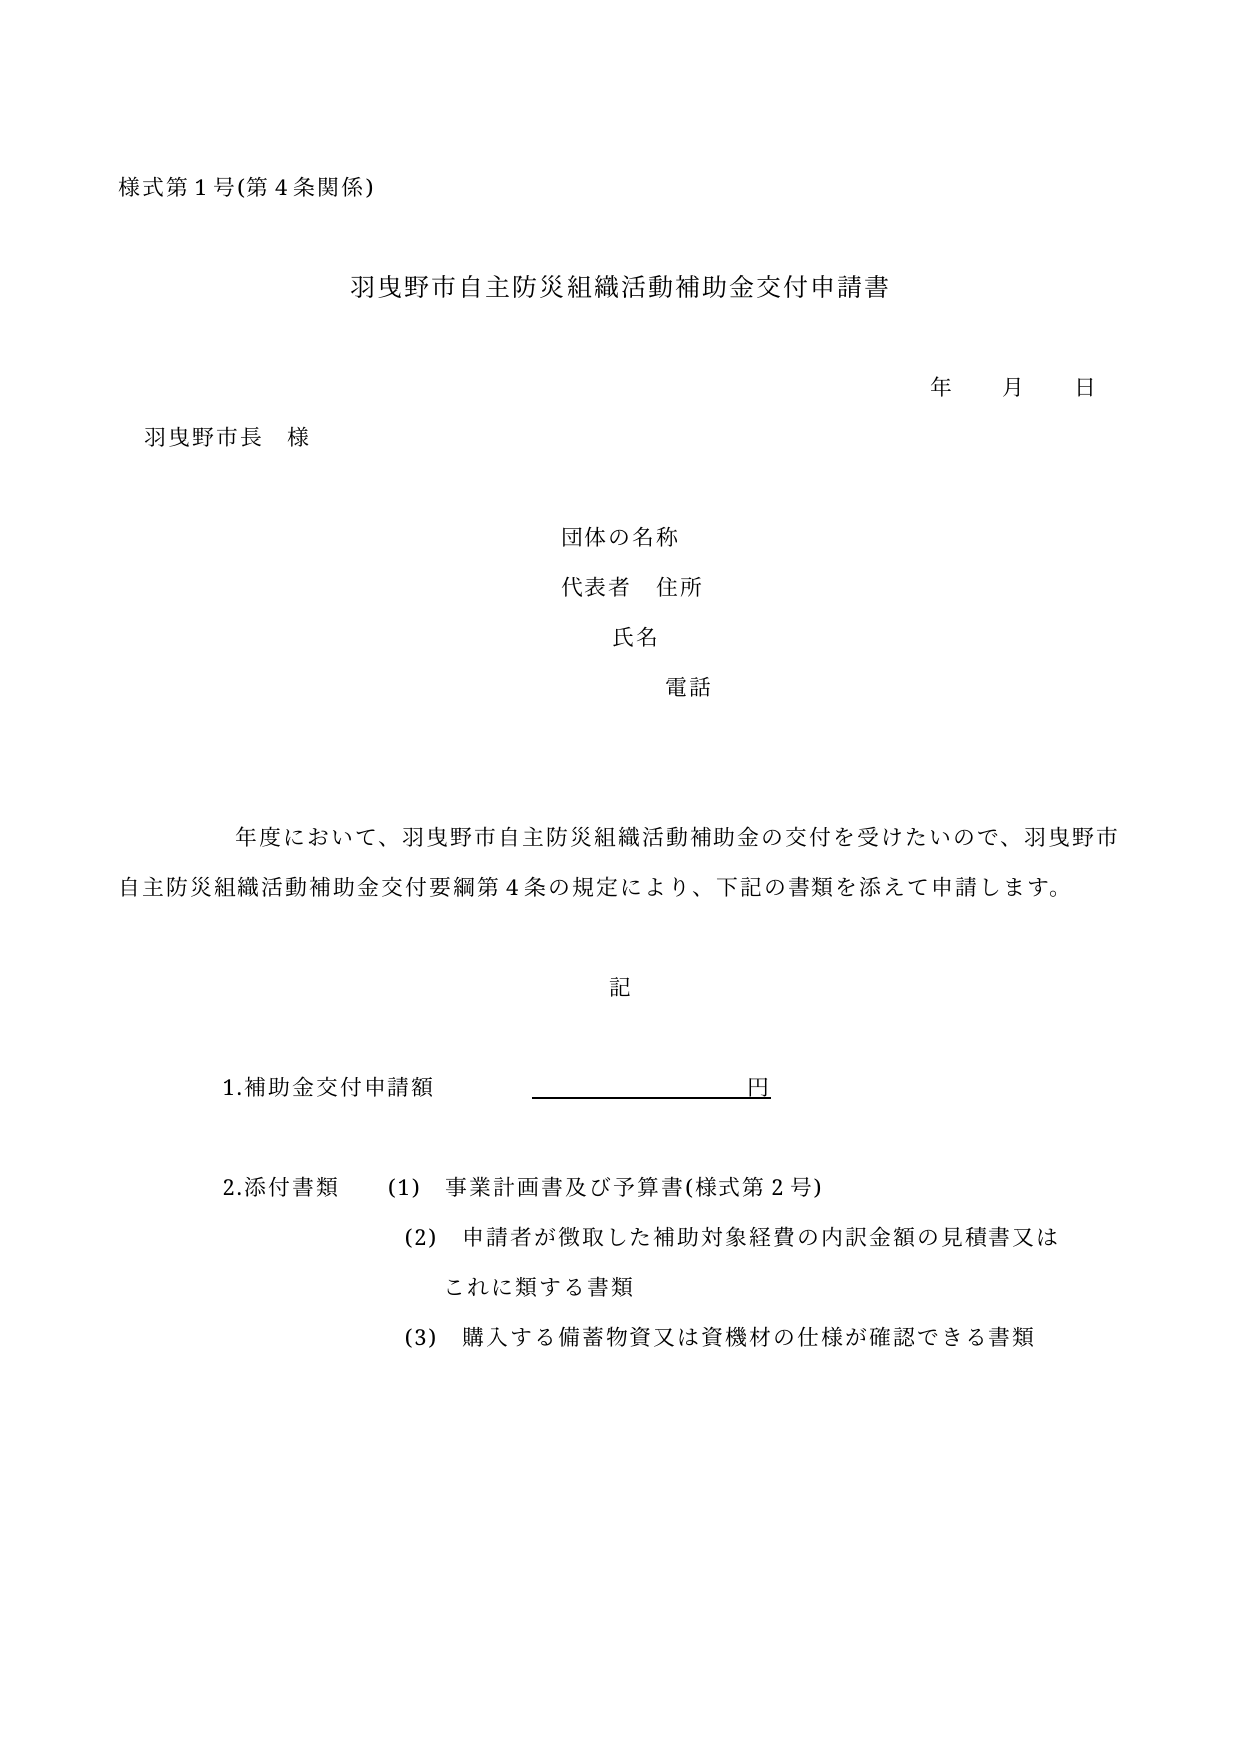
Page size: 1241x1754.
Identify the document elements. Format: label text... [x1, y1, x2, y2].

text (3) 購入する備蓄物資又は資機材の仕様が確認できる書類 [404, 1311, 1122, 1361]
subtitle 記 [118, 961, 1122, 1011]
text これに類する書類 [118, 1261, 1122, 1311]
text 年度において、羽曳野市自主防災組織活動補助金の交付を受けたいので、羽曳野市自主防災組織活動補助金交付要綱第4条の規定により、下記の書類を添えて申請します。 [118, 811, 1122, 911]
text 羽曳野市自主防災組織活動補助金交付申請書 [118, 261, 1122, 311]
text 代表者 住所 [118, 561, 1137, 611]
text 団体の名称 [118, 511, 1137, 561]
text 電話 [118, 661, 1122, 711]
text (2) 申請者が徴取した補助対象経費の内訳金額の見積書又は [118, 1211, 1122, 1261]
text 2.添付書類 (1) 事業計画書及び予算書(様式第2号) [222, 1161, 1122, 1211]
text 羽曳野市長 様 [144, 411, 1122, 461]
text 年 月 日 [118, 361, 1096, 411]
text 1.補助金交付申請額 円 [118, 1061, 1122, 1111]
text 氏名 [118, 611, 1137, 661]
text 様式第1号(第4条関係) [118, 161, 1122, 211]
